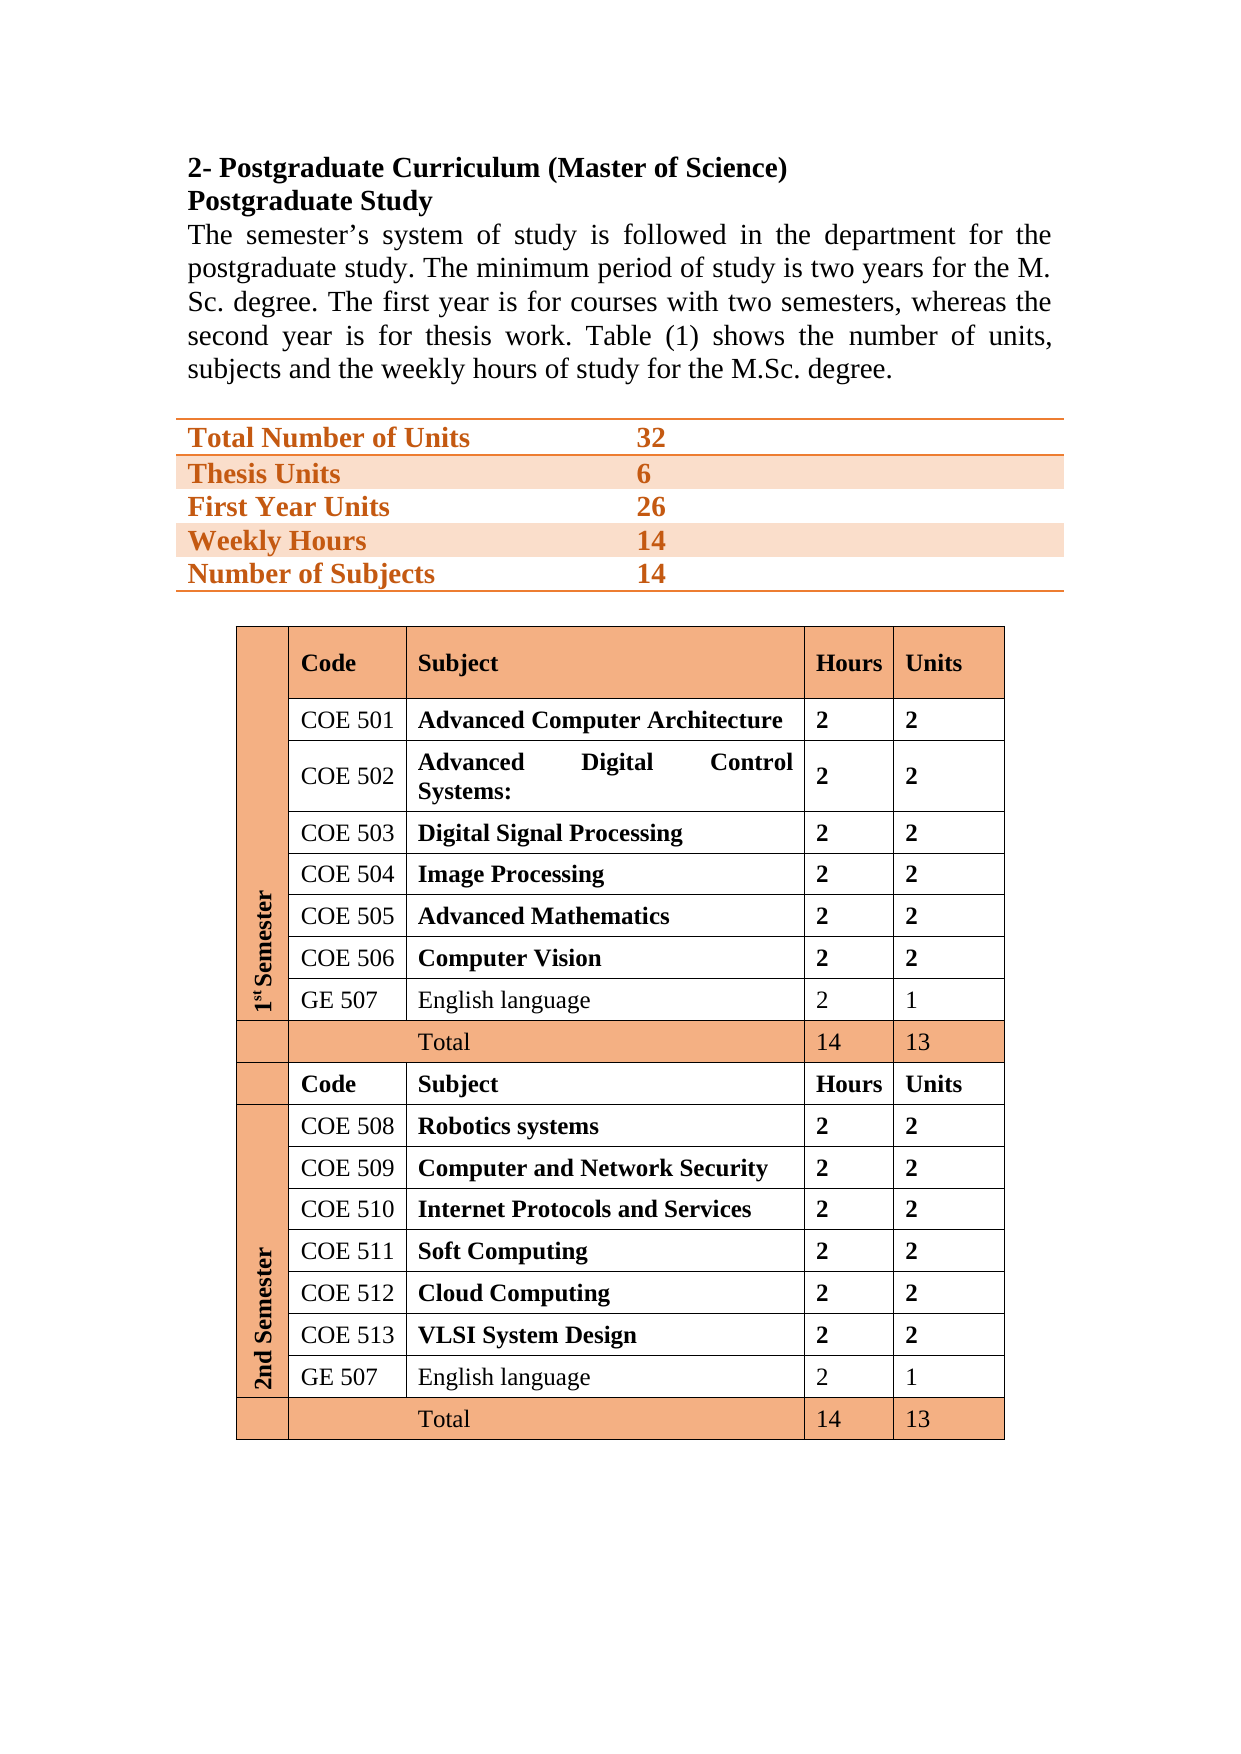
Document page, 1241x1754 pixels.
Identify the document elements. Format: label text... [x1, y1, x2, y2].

table_cell COE 504 [289, 854, 406, 894]
table_cell COE 501 [289, 699, 406, 740]
table_cell [237, 1063, 288, 1104]
list The semester’s system of study is followed in the department for the postgraduate study. The minimum period of study is two years for the M. Sc. degree. The first year is for courses with two semesters, whereas the second year is for thesis work. Table (1) shows the number of units, subjects and the weekly hours of study for the M.Sc. degree. [187, 217, 1053, 385]
table_cell 1st Semester [237, 698, 288, 1020]
table_header Hours [805, 627, 893, 698]
table_cell COE 512 [289, 1272, 406, 1313]
table_cell 14 [805, 1398, 893, 1439]
table_cell 2 [805, 937, 893, 978]
table_cell 2 [894, 699, 1004, 740]
table_cell Units [894, 1063, 1004, 1104]
table_cell 13 [894, 1021, 1004, 1062]
table_cell 2 [894, 1314, 1004, 1355]
table_cell 2 [894, 937, 1004, 978]
table_cell [237, 1021, 288, 1062]
table_cell Code [289, 1063, 406, 1104]
table_cell Robotics systems [407, 1105, 804, 1146]
table_cell Cloud Computing [407, 1272, 804, 1313]
table_cell 2 [805, 1189, 893, 1229]
table_cell COE 509 [289, 1147, 406, 1187]
table_cell English language [407, 979, 804, 1020]
table_cell 2 [805, 895, 893, 936]
table_cell 2 [894, 1189, 1004, 1229]
table_cell Computer Vision [407, 937, 804, 978]
table_cell Number of Subjects [176, 557, 625, 590]
table_cell 2 [894, 1230, 1004, 1271]
table_cell Total [406, 1398, 804, 1439]
table_cell COE 513 [289, 1314, 406, 1355]
table_cell Total [406, 1021, 804, 1062]
table_cell COE 510 [289, 1189, 406, 1229]
table_header Subject [407, 627, 804, 698]
table_cell 2 [894, 854, 1004, 894]
table_cell COE 505 [289, 895, 406, 936]
table_cell 6 [625, 456, 1064, 489]
table_cell 2 [805, 812, 893, 852]
table_cell Advanced Mathematics [407, 895, 804, 936]
table_cell Digital Signal Processing [407, 812, 804, 852]
table_cell COE 502 [289, 741, 406, 811]
table_cell 26 [625, 490, 1064, 523]
table_cell English language [407, 1356, 804, 1397]
table_cell 2 [805, 979, 893, 1020]
table_cell 2 [805, 699, 893, 740]
table_header [237, 627, 288, 698]
table_cell GE 507 [289, 1356, 406, 1397]
table_cell 2 [805, 1147, 893, 1187]
table_cell Soft Computing [407, 1230, 804, 1271]
table_cell Advanced Digital Control Systems: [407, 741, 804, 811]
table_cell 2 [805, 741, 893, 811]
table_header 32 [625, 420, 1064, 454]
table_cell Weekly Hours [176, 523, 625, 557]
table_cell 2nd Semester [237, 1105, 288, 1397]
table_header Total Number of Units [176, 420, 625, 454]
table_cell First Year Units [176, 490, 625, 523]
table_cell 2 [805, 1230, 893, 1271]
table_header Code [289, 627, 406, 698]
table_cell Internet Protocols and Services [407, 1189, 804, 1229]
table_cell VLSI System Design [407, 1314, 804, 1355]
table_cell [237, 1398, 288, 1439]
table_header Units [894, 627, 1004, 698]
table_cell COE 503 [289, 812, 406, 852]
table_cell Advanced Computer Architecture [407, 699, 804, 740]
table_cell 1 [894, 979, 1004, 1020]
table_cell 2 [894, 1147, 1004, 1187]
table_cell 13 [894, 1398, 1004, 1439]
table_cell [289, 1021, 406, 1062]
table_cell 14 [625, 523, 1064, 557]
table_cell 2 [805, 854, 893, 894]
table_cell GE 507 [289, 979, 406, 1020]
table_cell COE 506 [289, 937, 406, 978]
table_cell COE 508 [289, 1105, 406, 1146]
table_cell Image Processing [407, 854, 804, 894]
table_cell Thesis Units [176, 456, 625, 489]
table_cell 2 [805, 1314, 893, 1355]
table_cell 2 [894, 895, 1004, 936]
table_cell 2 [894, 741, 1004, 811]
text 2- Postgraduate Curriculum (Master of Science) [187, 150, 1053, 183]
table_cell Hours [805, 1063, 893, 1104]
table_cell Subject [407, 1063, 804, 1104]
table_cell Computer and Network Security [407, 1147, 804, 1187]
table_cell 2 [894, 812, 1004, 852]
table_cell 1 [894, 1356, 1004, 1397]
table_cell 2 [805, 1356, 893, 1397]
table_cell 2 [894, 1272, 1004, 1313]
table_cell 2 [805, 1272, 893, 1313]
table_cell 2 [805, 1105, 893, 1146]
table_cell 14 [625, 557, 1064, 590]
table_cell 14 [805, 1021, 893, 1062]
table_cell COE 511 [289, 1230, 406, 1271]
table_cell 2 [894, 1105, 1004, 1146]
table_cell [289, 1398, 406, 1439]
list Postgraduate Study [187, 183, 1053, 217]
